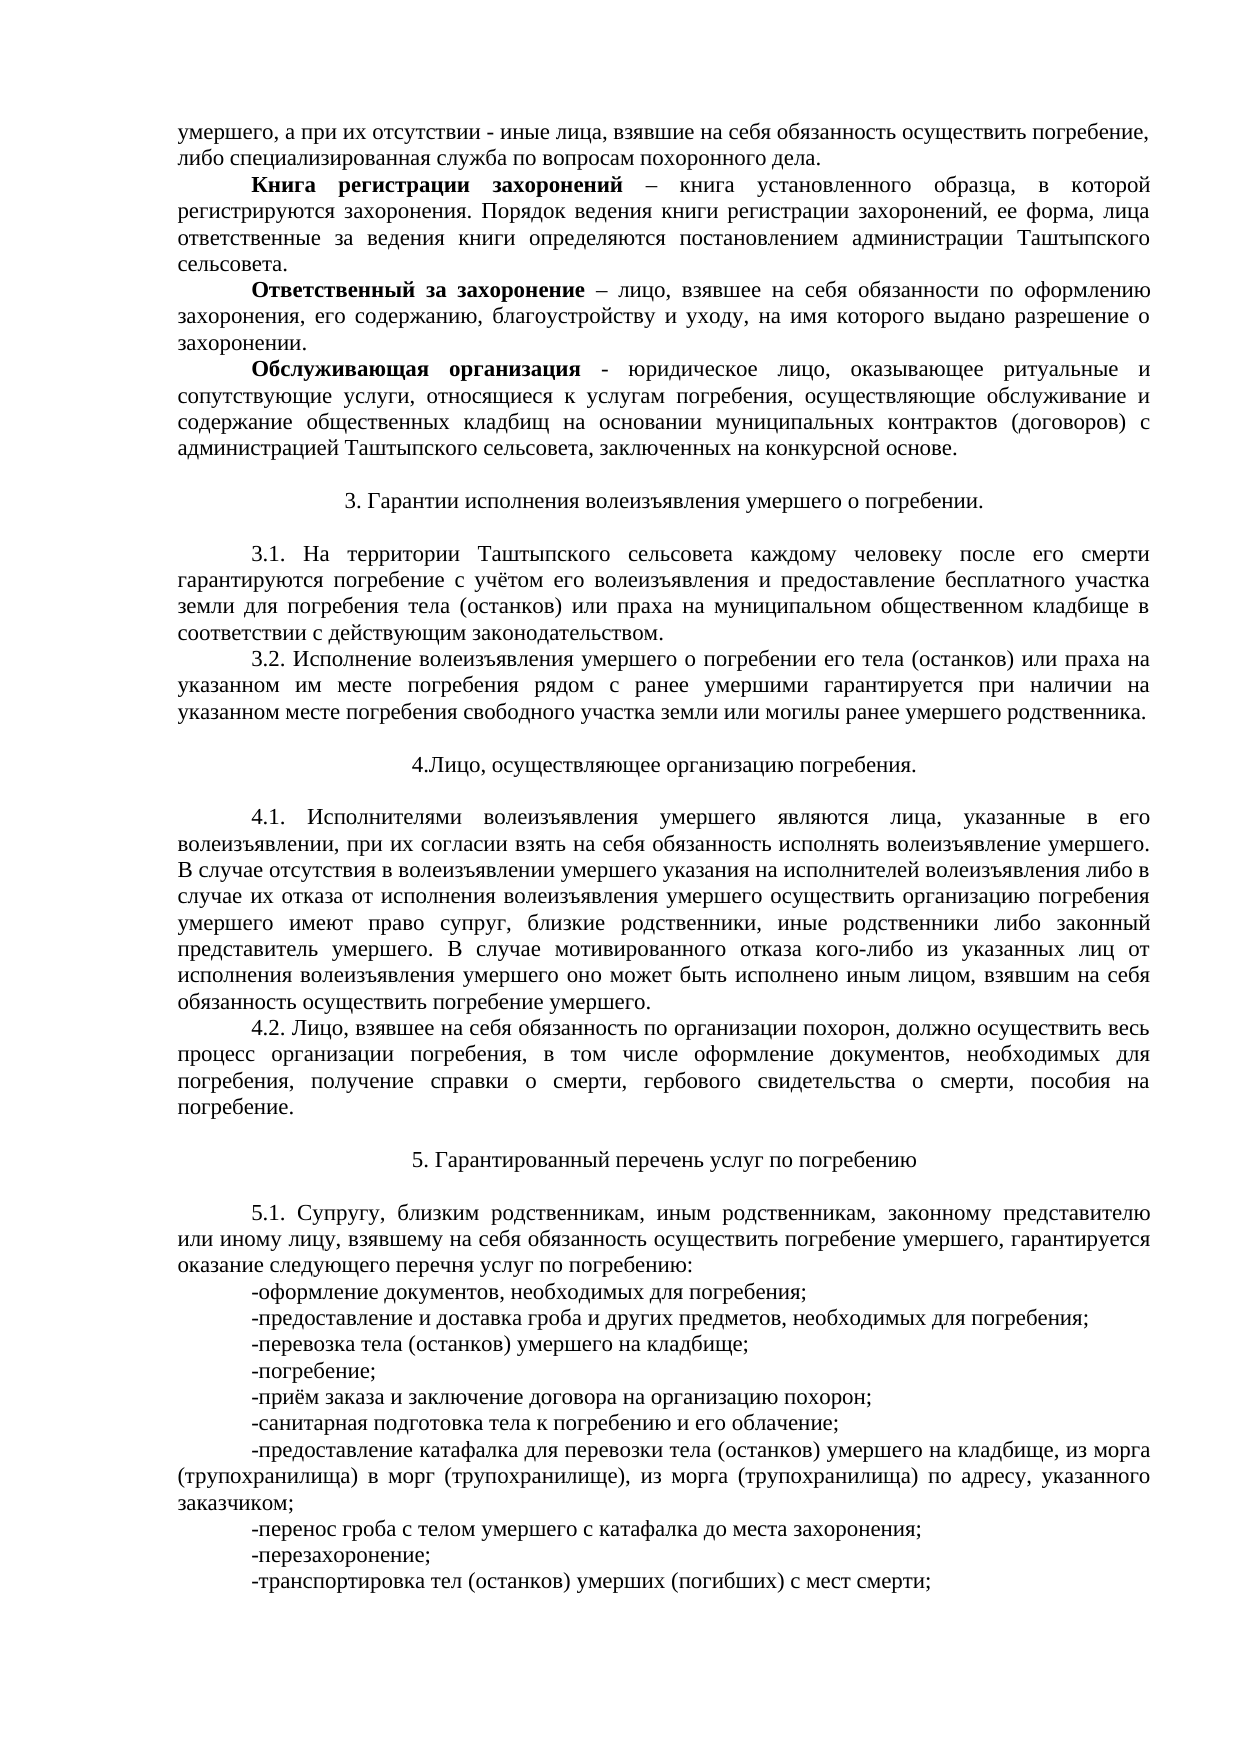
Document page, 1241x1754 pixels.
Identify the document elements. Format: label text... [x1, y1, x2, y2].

text -приём заказа и заключение договора на организацию похорон; [177, 1383, 1152, 1409]
text -предоставление катафалка для перевозки тела (останков) умершего на кладбище, из морга (трупохранилища) в морг (трупохранилище), из морга (трупохранилища) по адресу, указанного заказчиком; [177, 1436, 1152, 1515]
text -оформление документов, необходимых для погребения; [177, 1278, 1152, 1304]
text -погребение; [177, 1357, 1152, 1383]
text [177, 118, 1152, 171]
text 4.Лицо, осуществляющее организацию погребения. [177, 724, 1152, 777]
text 3.1. На территории Таштыпского сельсовета каждому человеку после его смерти гарантируются погребение с учётом его волеизъявления и предоставление бесплатного участка земли для погребения тела (останков) или праха на муниципальном общественном кладбище в соответствии с действующим законодательством. [177, 540, 1152, 645]
text Книга регистрации захоронений – книга установленного образца, в которой регистрируются захоронения. Порядок ведения книги регистрации захоронений, ее форма, лица ответственные за ведения книги определяются постановлением администрации Таштыпского сельсовета. [177, 171, 1152, 276]
text 3.2. Исполнение волеизъявления умершего о погребении его тела (останков) или праха на указанном им месте погребения рядом с ранее умершими гарантируется при наличии на указанном месте погребения свободного участка земли или могилы ранее умершего родственника. [177, 645, 1152, 724]
text -перевозка тела (останков) умершего на кладбище; [177, 1330, 1152, 1357]
text 5. Гарантированный перечень услуг по погребению [177, 1146, 1152, 1172]
text Ответственный за захоронение – лицо, взявшее на себя обязанности по оформлению захоронения, его содержанию, благоустройству и уходу, на имя которого выдано разрешение о захоронении. [177, 276, 1152, 355]
text 4.2. Лицо, взявшее на себя обязанность по организации похорон, должно осуществить весь процесс организации погребения, в том числе оформление документов, необходимых для погребения, получение справки о смерти, гербового свидетельства о смерти, пособия на погребение. [177, 1014, 1152, 1119]
text -транспортировка тел (останков) умерших (погибших) с мест смерти; [177, 1568, 1152, 1594]
text 4.1. Исполнителями волеизъявления умершего являются лица, указанные в его волеизъявлении, при их согласии взять на себя обязанность исполнять волеизъявление умершего. В случае отсутствия в волеизъявлении умершего указания на исполнителей волеизъявления либо в случае их отказа от исполнения волеизъявления умершего осуществить организацию погребения умершего имеют право супруг, близкие родственники, иные родственники либо законный представитель умершего. В случае мотивированного отказа кого-либо из указанных лиц от исполнения волеизъявления умершего оно может быть исполнено иным лицом, взявшим на себя обязанность осуществить погребение умершего. [177, 803, 1152, 1014]
text 3. Гарантии исполнения волеизъявления умершего о погребении. [177, 487, 1152, 513]
text -перенос гроба с телом умершего с катафалка до места захоронения; [177, 1515, 1152, 1541]
text -санитарная подготовка тела к погребению и его облачение; [177, 1409, 1152, 1436]
text 5.1. Супругу, близким родственникам, иным родственникам, законному представителю или иному лицу, взявшему на себя обязанность осуществить погребение умершего, гарантируется оказание следующего перечня услуг по погребению: [177, 1199, 1152, 1278]
text Обслуживающая организация - юридическое лицо, оказывающее ритуальные и сопутствующие услуги, относящиеся к услугам погребения, осуществляющие обслуживание и содержание общественных кладбищ на основании муниципальных контрактов (договоров) с администрацией Таштыпского сельсовета, заключенных на конкурсной основе. [177, 355, 1152, 461]
text -перезахоронение; [177, 1541, 1152, 1568]
text -предоставление и доставка гроба и других предметов, необходимых для погребения; [177, 1304, 1152, 1330]
